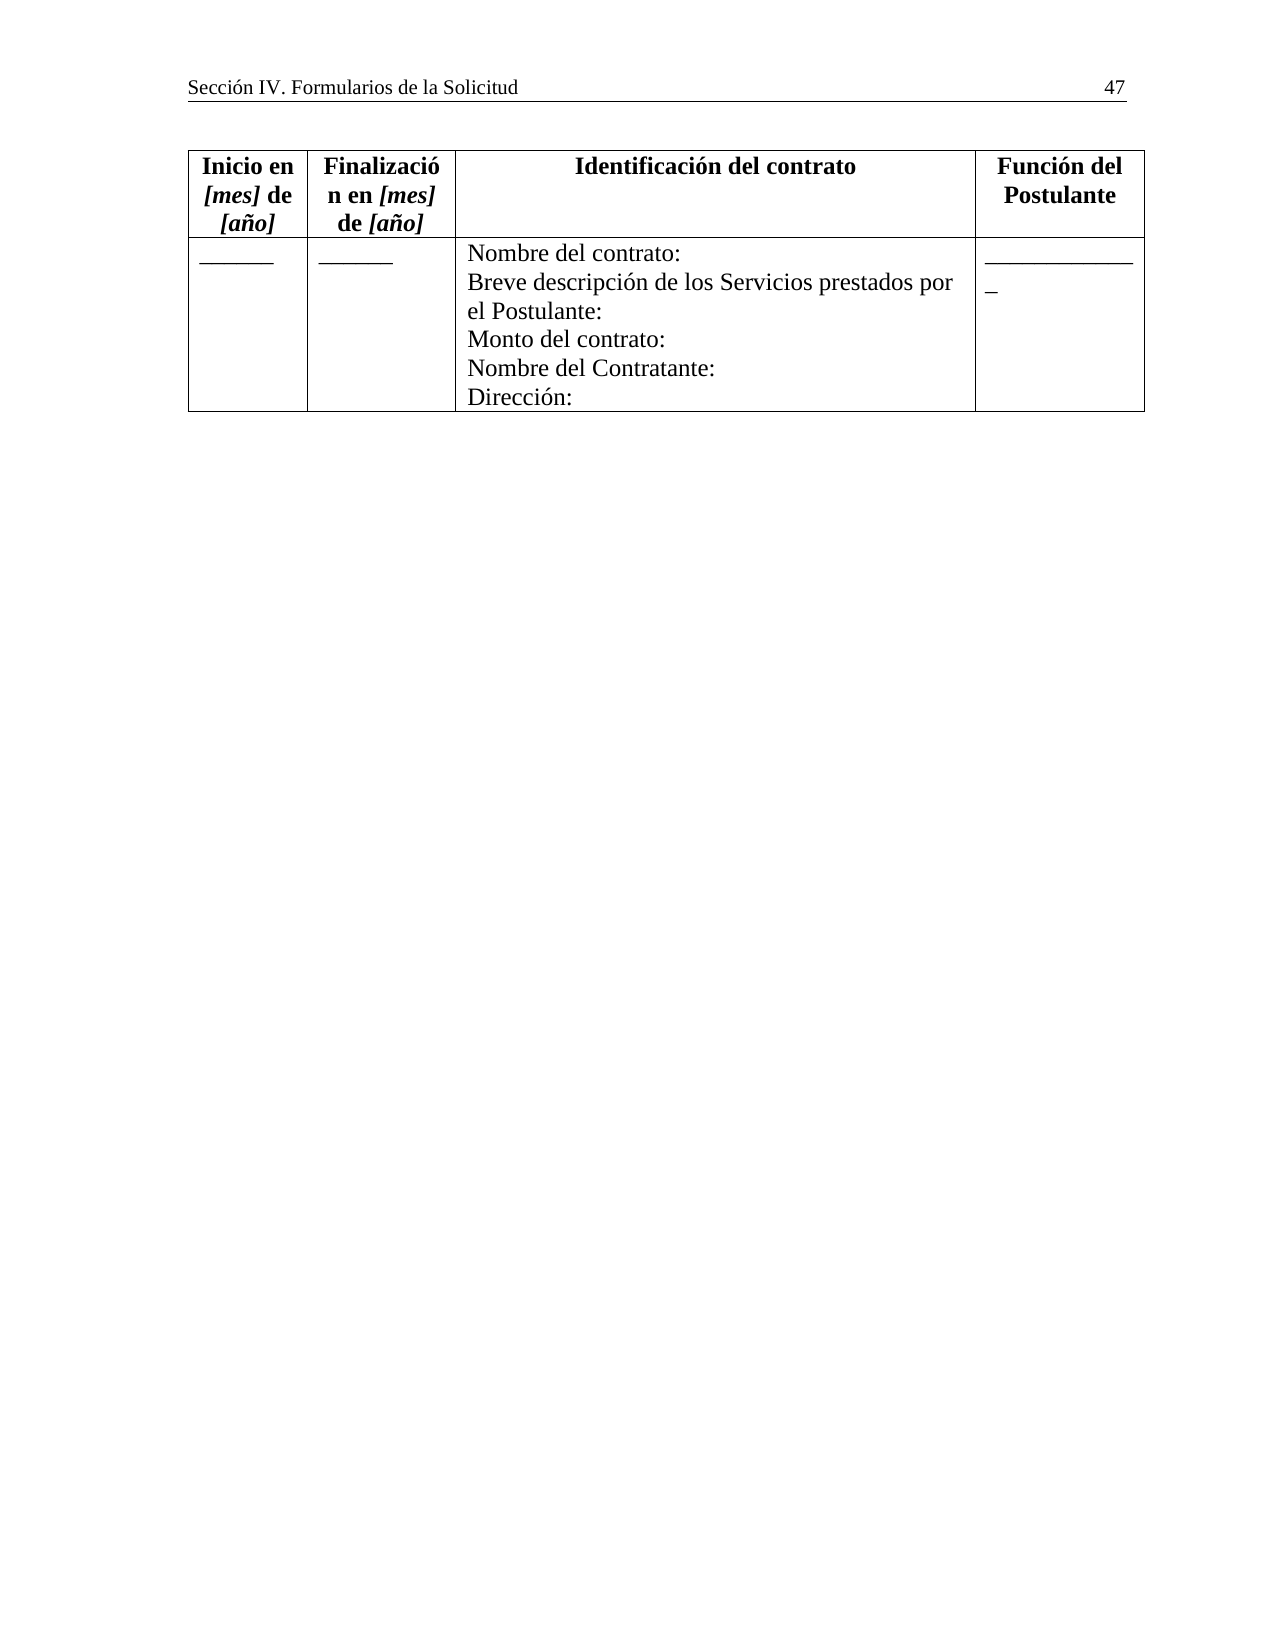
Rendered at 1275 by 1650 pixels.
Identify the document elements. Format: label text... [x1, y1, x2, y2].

table_header Finalización en [mes] de [año] [308, 151, 455, 237]
table_header Función del Postulante [976, 151, 1144, 237]
table_header Inicio en [mes] de [año] [189, 151, 307, 237]
table_cell Nombre del contrato: Breve descripción de los Servicios prestados por el Postulante: Monto del contrato: Nombre del Contratante: Dirección: [456, 238, 975, 411]
table_cell ______ [308, 238, 455, 411]
table_cell ______ [189, 238, 307, 411]
table_header Identificación del contrato [456, 151, 975, 237]
table_cell _____________ [976, 238, 1144, 411]
